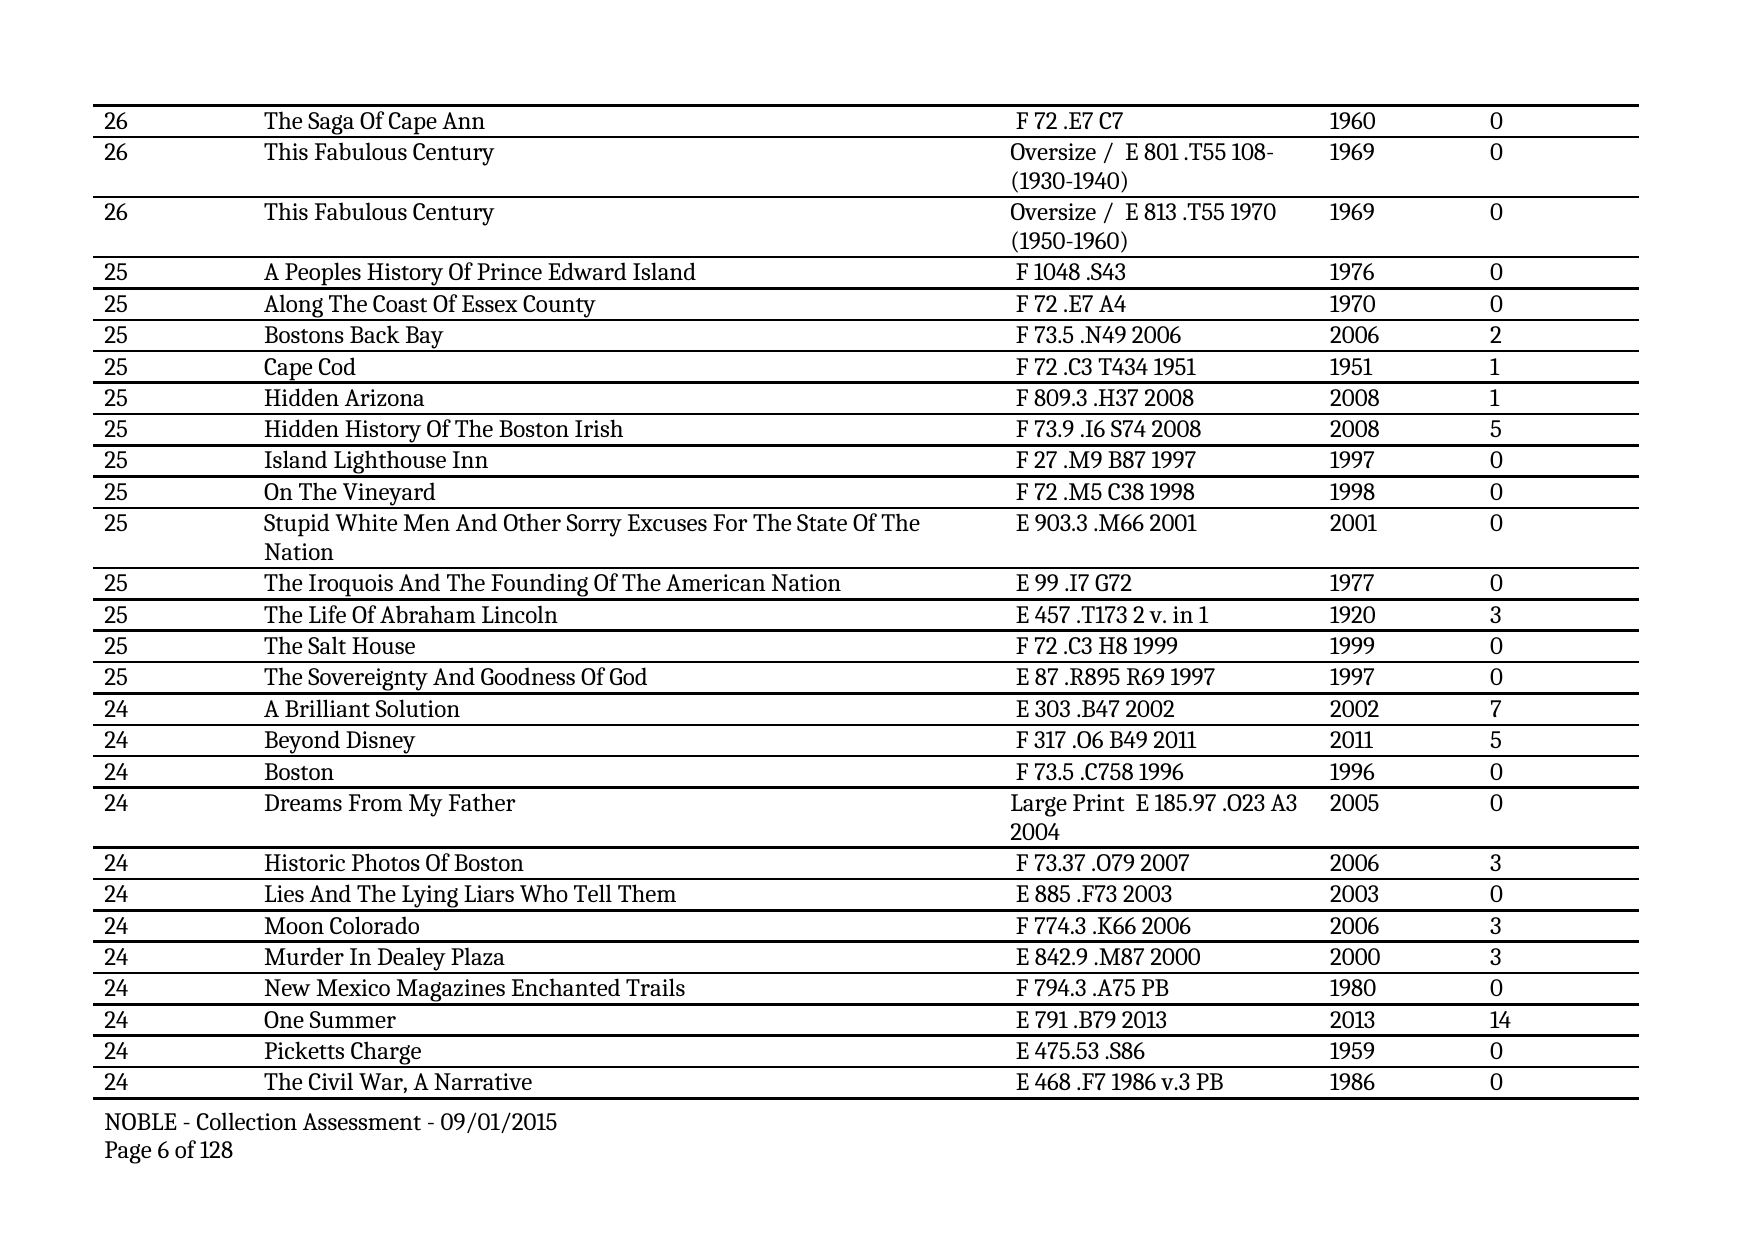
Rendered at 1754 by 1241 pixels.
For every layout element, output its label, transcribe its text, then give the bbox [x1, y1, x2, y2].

table_cell 26 [93, 107, 253, 136]
table_cell F 72 .C3 T434 1951 [999, 352, 1319, 381]
table_cell 0 [1479, 1068, 1638, 1097]
table_cell 1960 [1319, 107, 1478, 136]
table_cell Murder In Dealey Plaza [253, 943, 999, 972]
table_cell Lies And The Lying Liars Who Tell Them [253, 880, 999, 909]
table_cell The Civil War, A Narrative [253, 1068, 999, 1097]
table_cell 1986 [1319, 1068, 1478, 1097]
table_cell Boston [253, 757, 999, 786]
table_cell The Life Of Abraham Lincoln [253, 601, 999, 629]
table_cell E 87 .R895 R69 1997 [999, 663, 1319, 692]
table_cell F 72 .E7 C7 [999, 107, 1319, 136]
table_cell F 27 .M9 B87 1997 [999, 447, 1319, 475]
table_cell 1980 [1319, 974, 1478, 1003]
table_cell 1969 [1319, 198, 1478, 256]
table_cell 2006 [1319, 849, 1478, 878]
table_cell 3 [1479, 943, 1638, 972]
table_cell 1997 [1319, 447, 1478, 475]
table_cell E 99 .I7 G72 [999, 569, 1319, 598]
table_cell 1951 [1319, 352, 1478, 381]
table_cell 5 [1479, 726, 1638, 755]
table_cell 0 [1479, 478, 1638, 507]
table_cell 25 [93, 415, 253, 444]
table_cell E 457 .T173 2 v. in 1 [999, 601, 1319, 629]
table_cell 0 [1479, 107, 1638, 136]
table_cell 25 [93, 478, 253, 507]
table_cell F 73.9 .I6 S74 2008 [999, 415, 1319, 444]
table_cell 2006 [1319, 321, 1478, 350]
table_cell F 72 .E7 A4 [999, 290, 1319, 318]
table_cell F 73.37 .O79 2007 [999, 849, 1319, 878]
table_cell 1996 [1319, 757, 1478, 786]
table_cell 0 [1479, 789, 1638, 846]
table_cell 2001 [1319, 509, 1478, 567]
table_cell 25 [93, 447, 253, 475]
table_cell 1977 [1319, 569, 1478, 598]
table_cell The Iroquois And The Founding Of The American Nation [253, 569, 999, 598]
table_cell 3 [1479, 849, 1638, 878]
table_cell E 885 .F73 2003 [999, 880, 1319, 909]
table_cell Oversize / E 813 .T55 1970 (1950-1960) [999, 198, 1319, 256]
table_cell Along The Coast Of Essex County [253, 290, 999, 318]
table_cell 0 [1479, 447, 1638, 475]
table_cell 24 [93, 974, 253, 1003]
table_cell 1976 [1319, 258, 1478, 287]
table_cell Large Print E 185.97 .O23 A3 2004 [999, 789, 1319, 846]
table_cell 0 [1479, 663, 1638, 692]
table_cell 1920 [1319, 601, 1478, 629]
table_cell 2003 [1319, 880, 1478, 909]
table_cell E 842.9 .M87 2000 [999, 943, 1319, 972]
table_cell 25 [93, 352, 253, 381]
table_cell 24 [93, 943, 253, 972]
table_cell 0 [1479, 880, 1638, 909]
table_cell 24 [93, 1037, 253, 1066]
table_cell 7 [1479, 695, 1638, 723]
table_cell 0 [1479, 1037, 1638, 1066]
table_cell F 809.3 .H37 2008 [999, 384, 1319, 412]
table_cell 2008 [1319, 415, 1478, 444]
table_cell One Summer [253, 1006, 999, 1034]
table_cell Beyond Disney [253, 726, 999, 755]
table_cell 2008 [1319, 384, 1478, 412]
table_cell Picketts Charge [253, 1037, 999, 1066]
table_cell F 73.5 .C758 1996 [999, 757, 1319, 786]
table_cell 1969 [1319, 138, 1478, 196]
table_cell 1998 [1319, 478, 1478, 507]
table_cell This Fabulous Century [253, 198, 999, 256]
table_cell 24 [93, 912, 253, 940]
table_cell 24 [93, 789, 253, 846]
table_cell 0 [1479, 757, 1638, 786]
table_cell A Brilliant Solution [253, 695, 999, 723]
table_cell This Fabulous Century [253, 138, 999, 196]
table_cell 0 [1479, 632, 1638, 661]
table_cell 24 [93, 757, 253, 786]
table_cell Stupid White Men And Other Sorry Excuses For The State Of The Nation [253, 509, 999, 567]
table_cell 1959 [1319, 1037, 1478, 1066]
table_cell 25 [93, 663, 253, 692]
table_cell 1 [1479, 352, 1638, 381]
table_cell 2011 [1319, 726, 1478, 755]
table_cell 24 [93, 849, 253, 878]
table_cell Historic Photos Of Boston [253, 849, 999, 878]
table_cell Dreams From My Father [253, 789, 999, 846]
table_cell Hidden History Of The Boston Irish [253, 415, 999, 444]
table_cell 25 [93, 384, 253, 412]
table_cell E 791 .B79 2013 [999, 1006, 1319, 1034]
table_cell The Saga Of Cape Ann [253, 107, 999, 136]
table_cell 3 [1479, 601, 1638, 629]
table_cell 2000 [1319, 943, 1478, 972]
table_cell 3 [1479, 912, 1638, 940]
table_cell 0 [1479, 974, 1638, 1003]
table_cell 25 [93, 601, 253, 629]
table_cell 24 [93, 1068, 253, 1097]
table_cell 0 [1479, 198, 1638, 256]
table_cell F 72 .C3 H8 1999 [999, 632, 1319, 661]
table_cell 0 [1479, 258, 1638, 287]
table_cell 2006 [1319, 912, 1478, 940]
table_cell Cape Cod [253, 352, 999, 381]
table_cell 2 [1479, 321, 1638, 350]
table_cell A Peoples History Of Prince Edward Island [253, 258, 999, 287]
table_cell 25 [93, 321, 253, 350]
table_cell E 475.53 .S86 [999, 1037, 1319, 1066]
table_cell 24 [93, 726, 253, 755]
table_cell F 317 .O6 B49 2011 [999, 726, 1319, 755]
table_cell Island Lighthouse Inn [253, 447, 999, 475]
table_cell 0 [1479, 138, 1638, 196]
table_cell 25 [93, 509, 253, 567]
table_cell 1997 [1319, 663, 1478, 692]
table_cell F 794.3 .A75 PB [999, 974, 1319, 1003]
table_cell Moon Colorado [253, 912, 999, 940]
table_cell Hidden Arizona [253, 384, 999, 412]
table_cell F 1048 .S43 [999, 258, 1319, 287]
table_cell 26 [93, 138, 253, 196]
table_cell E 903.3 .M66 2001 [999, 509, 1319, 567]
table_cell The Salt House [253, 632, 999, 661]
table_cell 2013 [1319, 1006, 1478, 1034]
table_cell 2005 [1319, 789, 1478, 846]
table_cell 25 [93, 258, 253, 287]
table_cell 25 [93, 569, 253, 598]
table_cell 25 [93, 632, 253, 661]
table_cell 0 [1479, 290, 1638, 318]
table_cell F 72 .M5 C38 1998 [999, 478, 1319, 507]
table_cell 1 [1479, 384, 1638, 412]
table_cell 26 [93, 198, 253, 256]
table_cell 1999 [1319, 632, 1478, 661]
table_cell 25 [93, 290, 253, 318]
table_cell 0 [1479, 569, 1638, 598]
table_cell 14 [1479, 1006, 1638, 1034]
table_cell Oversize / E 801 .T55 108- (1930-1940) [999, 138, 1319, 196]
table_cell 24 [93, 695, 253, 723]
table_cell New Mexico Magazines Enchanted Trails [253, 974, 999, 1003]
table_cell 1970 [1319, 290, 1478, 318]
table_cell E 468 .F7 1986 v.3 PB [999, 1068, 1319, 1097]
table_cell 24 [93, 1006, 253, 1034]
table_cell 2002 [1319, 695, 1478, 723]
table_cell 24 [93, 880, 253, 909]
table_cell 5 [1479, 415, 1638, 444]
table_cell On The Vineyard [253, 478, 999, 507]
table_cell E 303 .B47 2002 [999, 695, 1319, 723]
table_cell 0 [1479, 509, 1638, 567]
table_cell F 73.5 .N49 2006 [999, 321, 1319, 350]
table_cell The Sovereignty And Goodness Of God [253, 663, 999, 692]
table_cell F 774.3 .K66 2006 [999, 912, 1319, 940]
table_cell Bostons Back Bay [253, 321, 999, 350]
